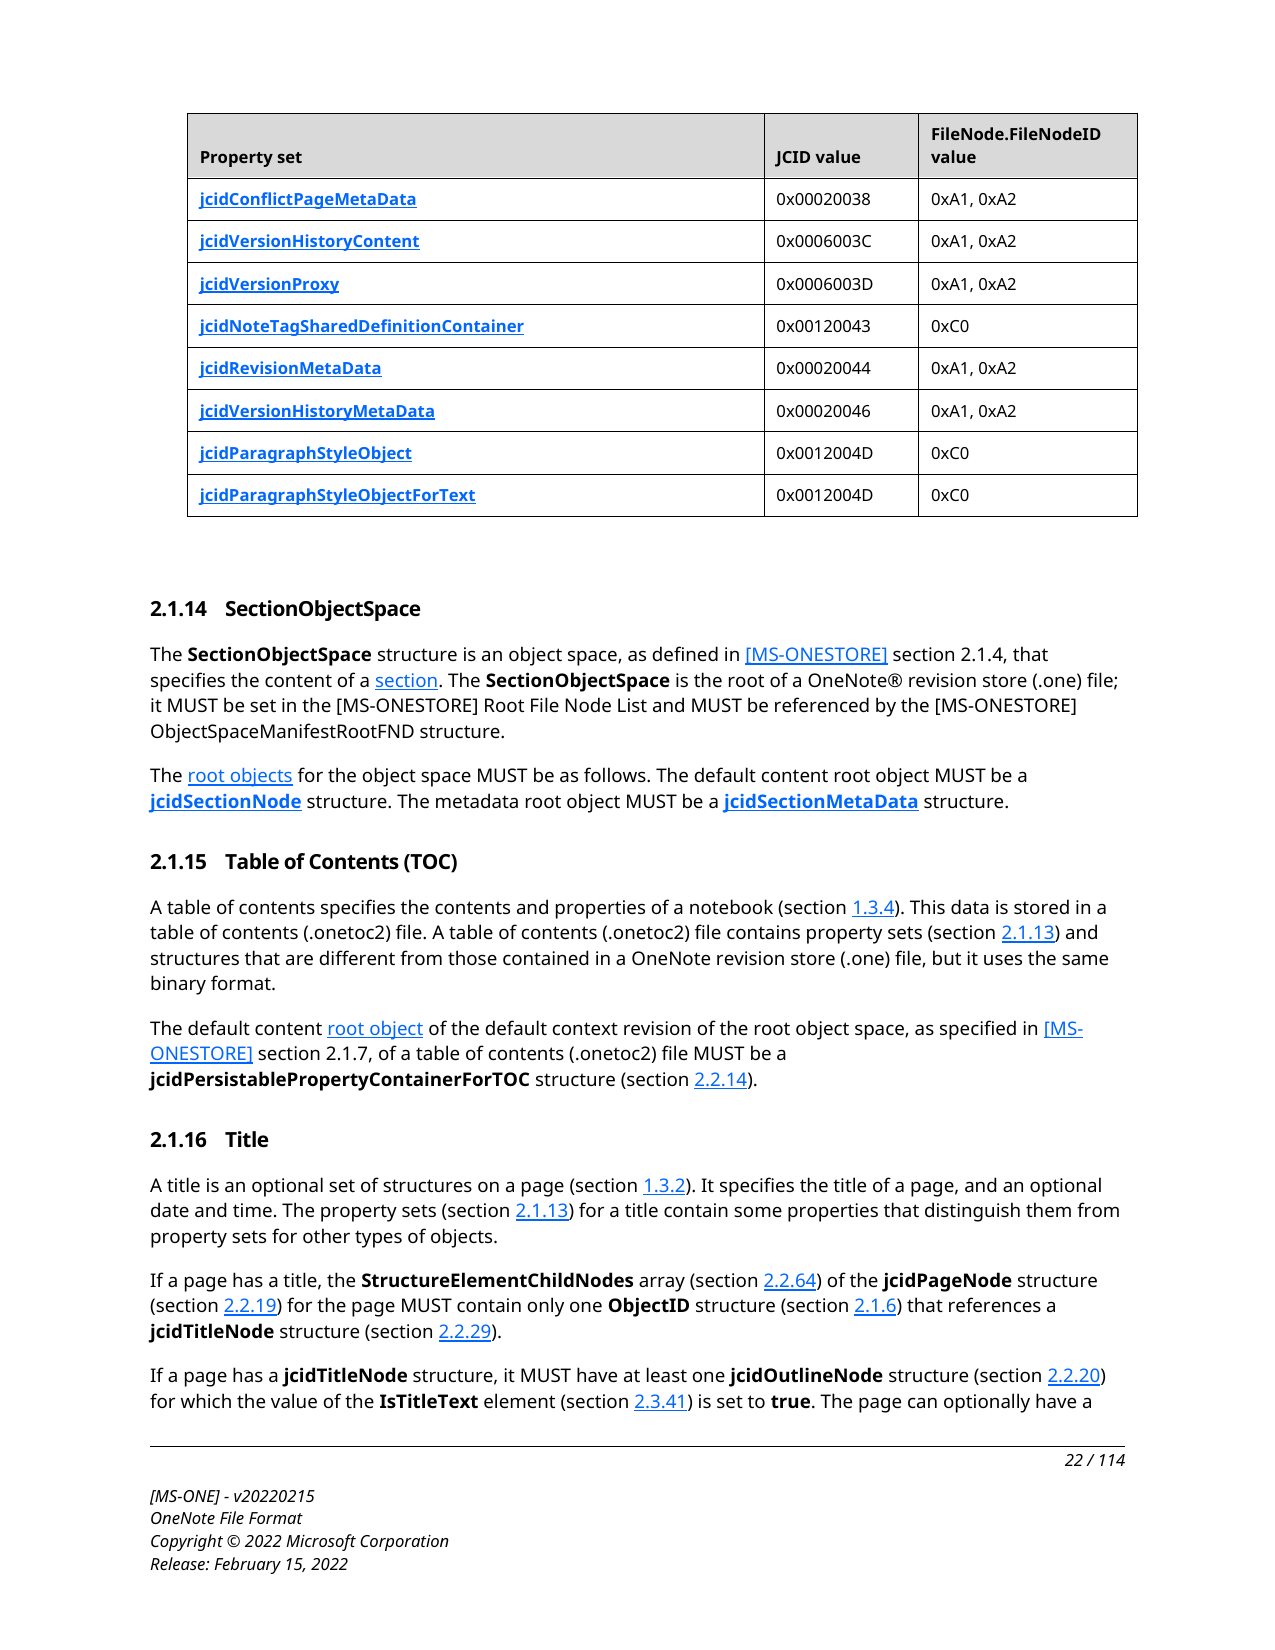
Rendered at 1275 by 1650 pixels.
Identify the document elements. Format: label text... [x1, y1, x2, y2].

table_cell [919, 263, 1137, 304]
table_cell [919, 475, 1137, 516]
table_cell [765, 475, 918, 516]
text The SectionObjectSpace structure is an object space, as defined in [MS-ONESTORE] section 2.1.4, that specifies the content of a section. The SectionObjectSpace is the root of a OneNote® revision store (.one) file; it MUST be set in the [MS-ONESTORE] Root File Node List and MUST be referenced by the [MS-ONESTORE] ObjectSpaceManifestRootFND structure. [150, 642, 1125, 744]
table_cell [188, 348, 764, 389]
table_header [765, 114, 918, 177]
subtitle Table of Contents (TOC) [150, 847, 1125, 875]
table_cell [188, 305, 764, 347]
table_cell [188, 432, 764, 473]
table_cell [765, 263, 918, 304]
text A table of contents specifies the contents and properties of a notebook (section 1.3.4). This data is stored in a table of contents (.onetoc2) file. A table of contents (.onetoc2) file contains property sets (section 2.1.13) and structures that are different from those contained in a OneNote revision store (.one) file, but it uses the same binary format. [150, 894, 1125, 996]
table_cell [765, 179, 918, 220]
subtitle Title [150, 1125, 1125, 1153]
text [150, 1363, 1125, 1414]
text If a page has a title, the StructureElementChildNodes array (section 2.2.64) of the jcidPageNode structure (section 2.2.19) for the page MUST contain only one ObjectID structure (section 2.1.6) that references a jcidTitleNode structure (section 2.2.29). [150, 1267, 1125, 1344]
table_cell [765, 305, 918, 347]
text The root objects for the object space MUST be as follows. The default content root object MUST be a jcidSectionNode structure. The metadata root object MUST be a jcidSectionMetaData structure. [150, 762, 1125, 813]
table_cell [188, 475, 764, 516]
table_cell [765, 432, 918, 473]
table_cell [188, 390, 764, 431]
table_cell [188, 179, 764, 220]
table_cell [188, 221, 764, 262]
text A title is an optional set of structures on a page (section 1.3.2). It specifies the title of a page, and an optional date and time. The property sets (section 2.1.13) for a title contain some properties that distinguish them from property sets for other types of objects. [150, 1172, 1125, 1248]
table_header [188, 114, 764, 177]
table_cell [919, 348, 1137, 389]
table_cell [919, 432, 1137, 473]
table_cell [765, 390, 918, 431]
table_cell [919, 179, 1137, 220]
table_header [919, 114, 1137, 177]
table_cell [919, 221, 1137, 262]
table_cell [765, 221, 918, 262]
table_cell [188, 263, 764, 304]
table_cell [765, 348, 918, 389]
subtitle SectionObjectSpace [150, 594, 1125, 623]
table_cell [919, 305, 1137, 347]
text The default content root object of the default context revision of the root object space, as specified in [MS-ONESTORE] section 2.1.7, of a table of contents (.onetoc2) file MUST be a jcidPersistablePropertyContainerForTOC structure (section 2.2.14). [150, 1015, 1125, 1091]
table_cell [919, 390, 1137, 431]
